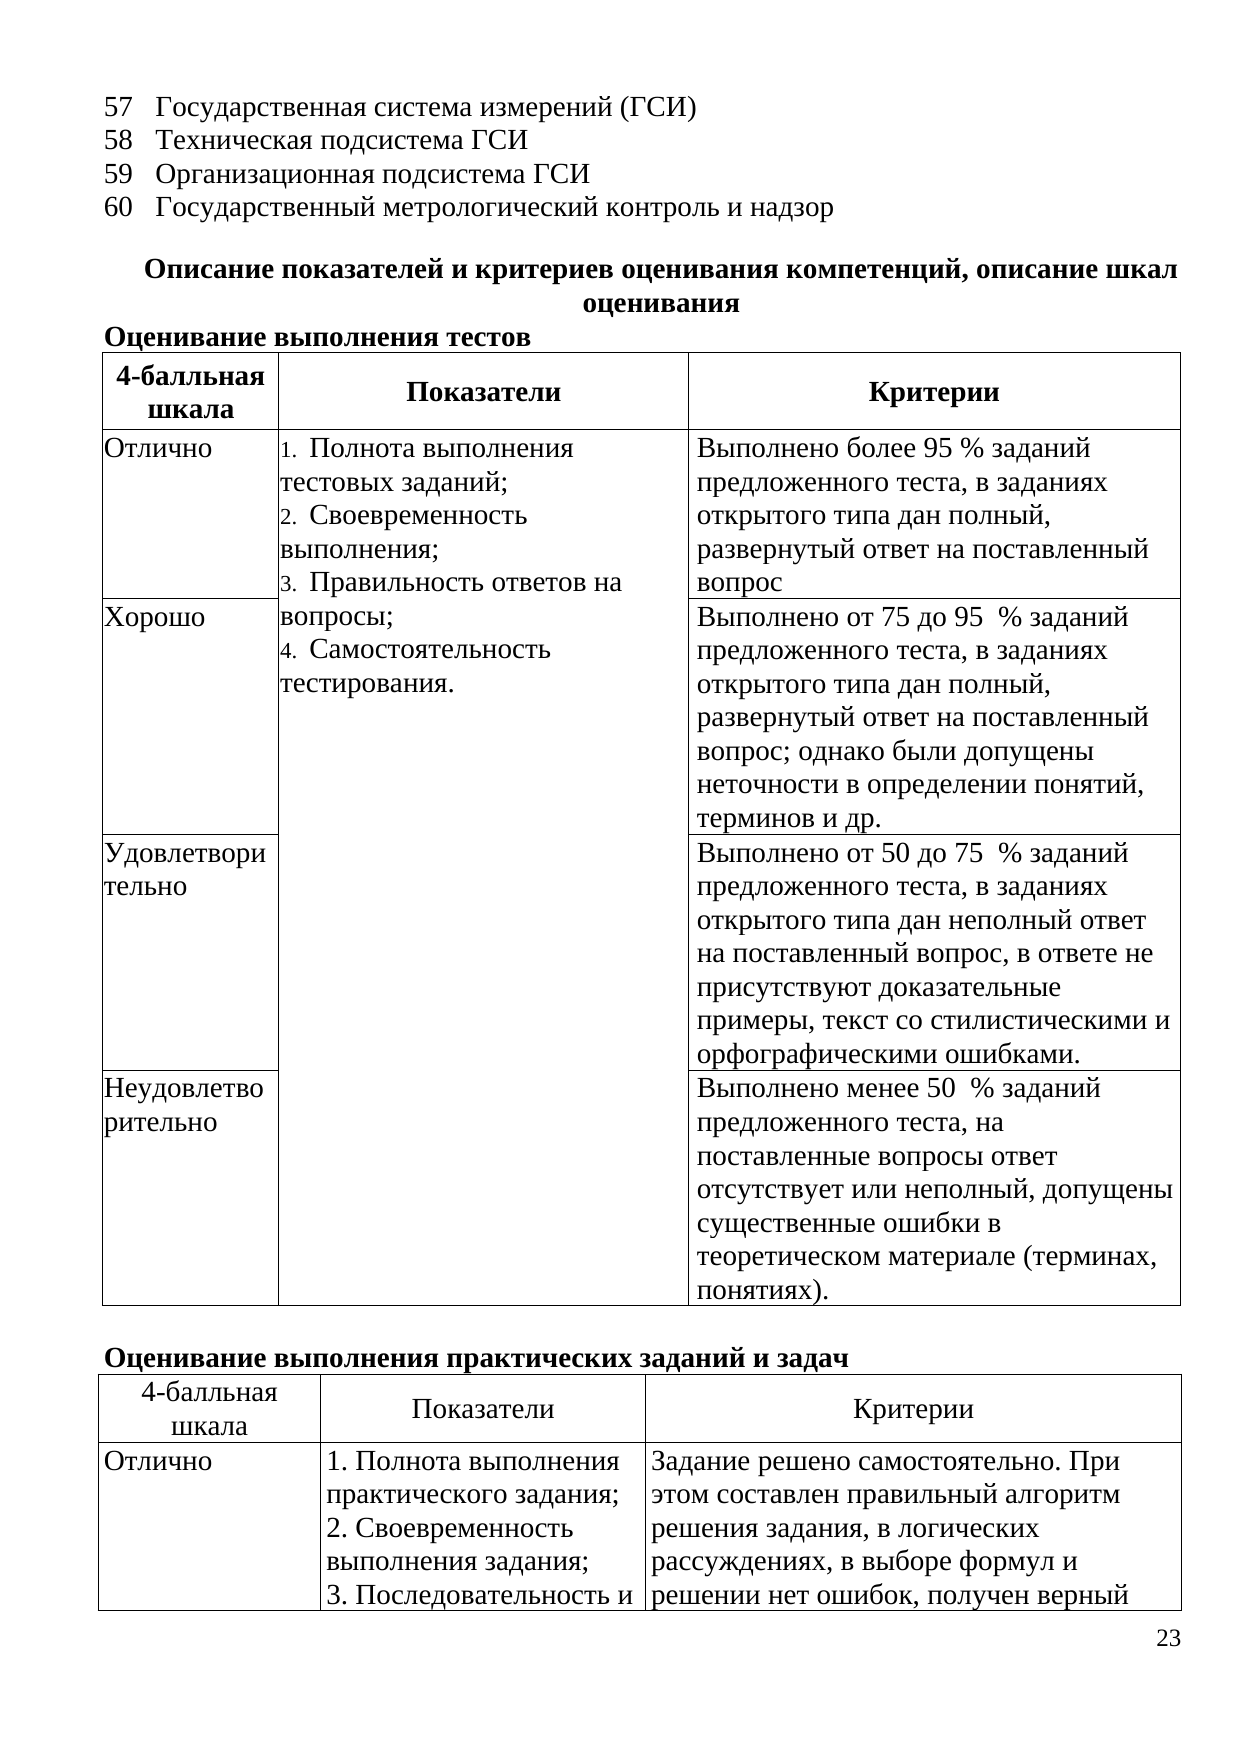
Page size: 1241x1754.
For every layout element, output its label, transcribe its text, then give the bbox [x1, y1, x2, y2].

text Оценивание выполнения тестов [103, 319, 1181, 352]
text 59 Организационная подсистема ГСИ [103, 156, 1181, 189]
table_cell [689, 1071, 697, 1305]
text 60 Государственный метрологический контроль и надзор [103, 189, 1181, 223]
table_header 4-балльная шкала [99, 1375, 320, 1442]
table_cell Неудовлетворительно [103, 1071, 278, 1305]
table_header Критерии [646, 1375, 1181, 1442]
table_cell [646, 1443, 1181, 1610]
table_cell Удовлетворительно [103, 835, 278, 1069]
table_cell Полнота выполнения тестовых заданий; Своевременность выполнения; Правильность ответов на вопросы; Самостоятельность тестирования. [279, 430, 688, 1305]
text 57 Государственная система измерений (ГСИ) [103, 89, 1181, 122]
table_cell Отлично [99, 1443, 320, 1610]
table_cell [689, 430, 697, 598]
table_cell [321, 1443, 645, 1610]
table_header Показатели [321, 1375, 645, 1442]
table_header Критерии [689, 353, 1180, 429]
table_header Показатели [279, 353, 688, 429]
text 58 Техническая подсистема ГСИ [103, 122, 1181, 156]
table_cell Хорошо [103, 599, 278, 834]
table_header 4-балльная шкала [103, 353, 278, 429]
table_cell Выполнено от 75 до 95 % заданий предложенного теста, в заданиях открытого типа дан полный, развернутый ответ на поставленный вопрос; однако были допущены неточности в определении понятий, терминов и др. [689, 599, 1180, 834]
text Оценивание выполнения практических заданий и задач [103, 1340, 1181, 1373]
table_cell Выполнено от 50 до 75 % заданий предложенного теста, в заданиях открытого типа дан неполный ответ на поставленный вопрос, в ответе не присутствуют доказательные примеры, текст со стилистическими и орфографическими ошибками. [689, 835, 1180, 1069]
table_cell Выполнено более 95 % заданий предложенного теста, в заданиях открытого типа дан полный, развернутый ответ на поставленный вопрос [783, 430, 1180, 598]
text Описание показателей и критериев оценивания компетенций, описание шкал оценивания [141, 252, 1181, 319]
table_cell Выполнено менее 50 % заданий предложенного теста, на поставленные вопросы ответ отсутствует или неполный, допущены существенные ошибки в теоретическом материале (терминах, понятиях). [829, 1071, 1180, 1305]
table_cell Отлично [103, 430, 278, 598]
